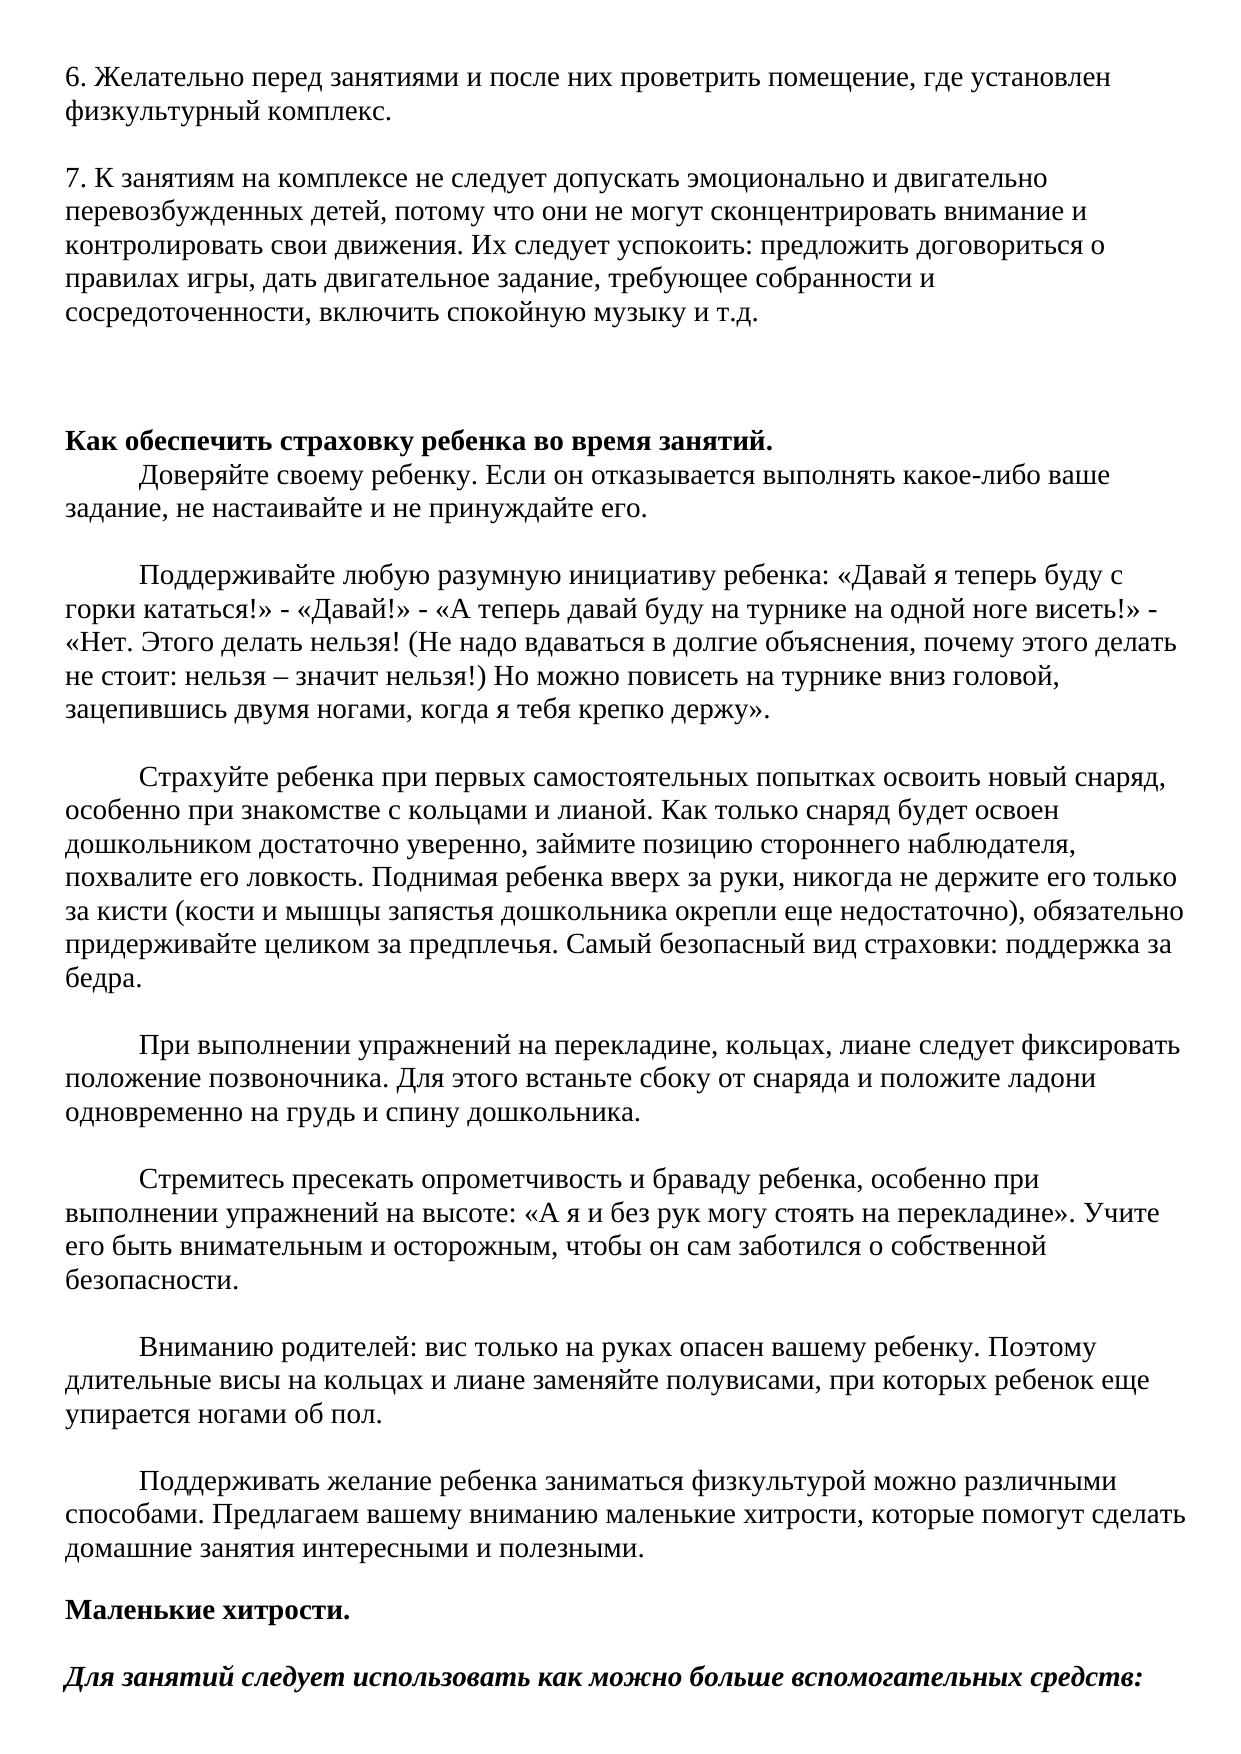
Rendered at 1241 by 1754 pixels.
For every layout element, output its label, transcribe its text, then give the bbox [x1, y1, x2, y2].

text Как обеспечить страховку ребенка во время занятий. Доверяйте своему ребенку. Если он отказывается выполнять какое-либо ваше задание, не настаивайте и не принуждайте его. Поддерживайте любую разумную инициативу ребенка: «Давай я теперь буду с горки кататься!» - «Давай!» - «А теперь давай буду на турнике на одной ноге висеть!» - «Нет. Этого делать нельзя! (Не надо вдаваться в долгие объяснения, почему этого делать не стоит: нельзя – значит нельзя!) Но можно повисеть на турнике вниз головой, зацепившись двумя ногами, когда я тебя крепко держу». Страхуйте ребенка при первых самостоятельных попытках освоить новый снаряд, особенно при знакомстве с кольцами и лианой. Как только снаряд будет освоен дошкольником достаточно уверенно, займите позицию стороннего наблюдателя, похвалите его ловкость. Поднимая ребенка вверх за руки, никогда не держите его только за кисти (кости и мышцы запястья дошкольника окрепли еще недостаточно), обязательно придерживайте целиком за предплечья. Самый безопасный вид страховки: поддержка за бедра. При выполнении упражнений на перекладине, кольцах, лиане следует фиксировать положение позвоночника. Для этого встаньте сбоку от снаряда и положите ладони одновременно на грудь и спину дошкольника. Стремитесь пресекать опрометчивость и браваду ребенка, особенно при выполнении упражнений на высоте: «А я и без рук могу стоять на перекладине». Учите его быть внимательным и осторожным, чтобы он сам заботился о собственной безопасности. Вниманию родителей: вис только на руках опасен вашему ребенку. Поэтому длительные висы на кольцах и лиане заменяйте полувисами, при которых ребенок еще упирается ногами об пол. Поддерживать желание ребенка заниматься физкультурой можно различными способами. Предлагаем вашему вниманию маленькие хитрости, которые помогут сделать домашние занятия интересными и полезными. [65, 423, 1187, 1592]
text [65, 1592, 1187, 1693]
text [65, 59, 1187, 356]
